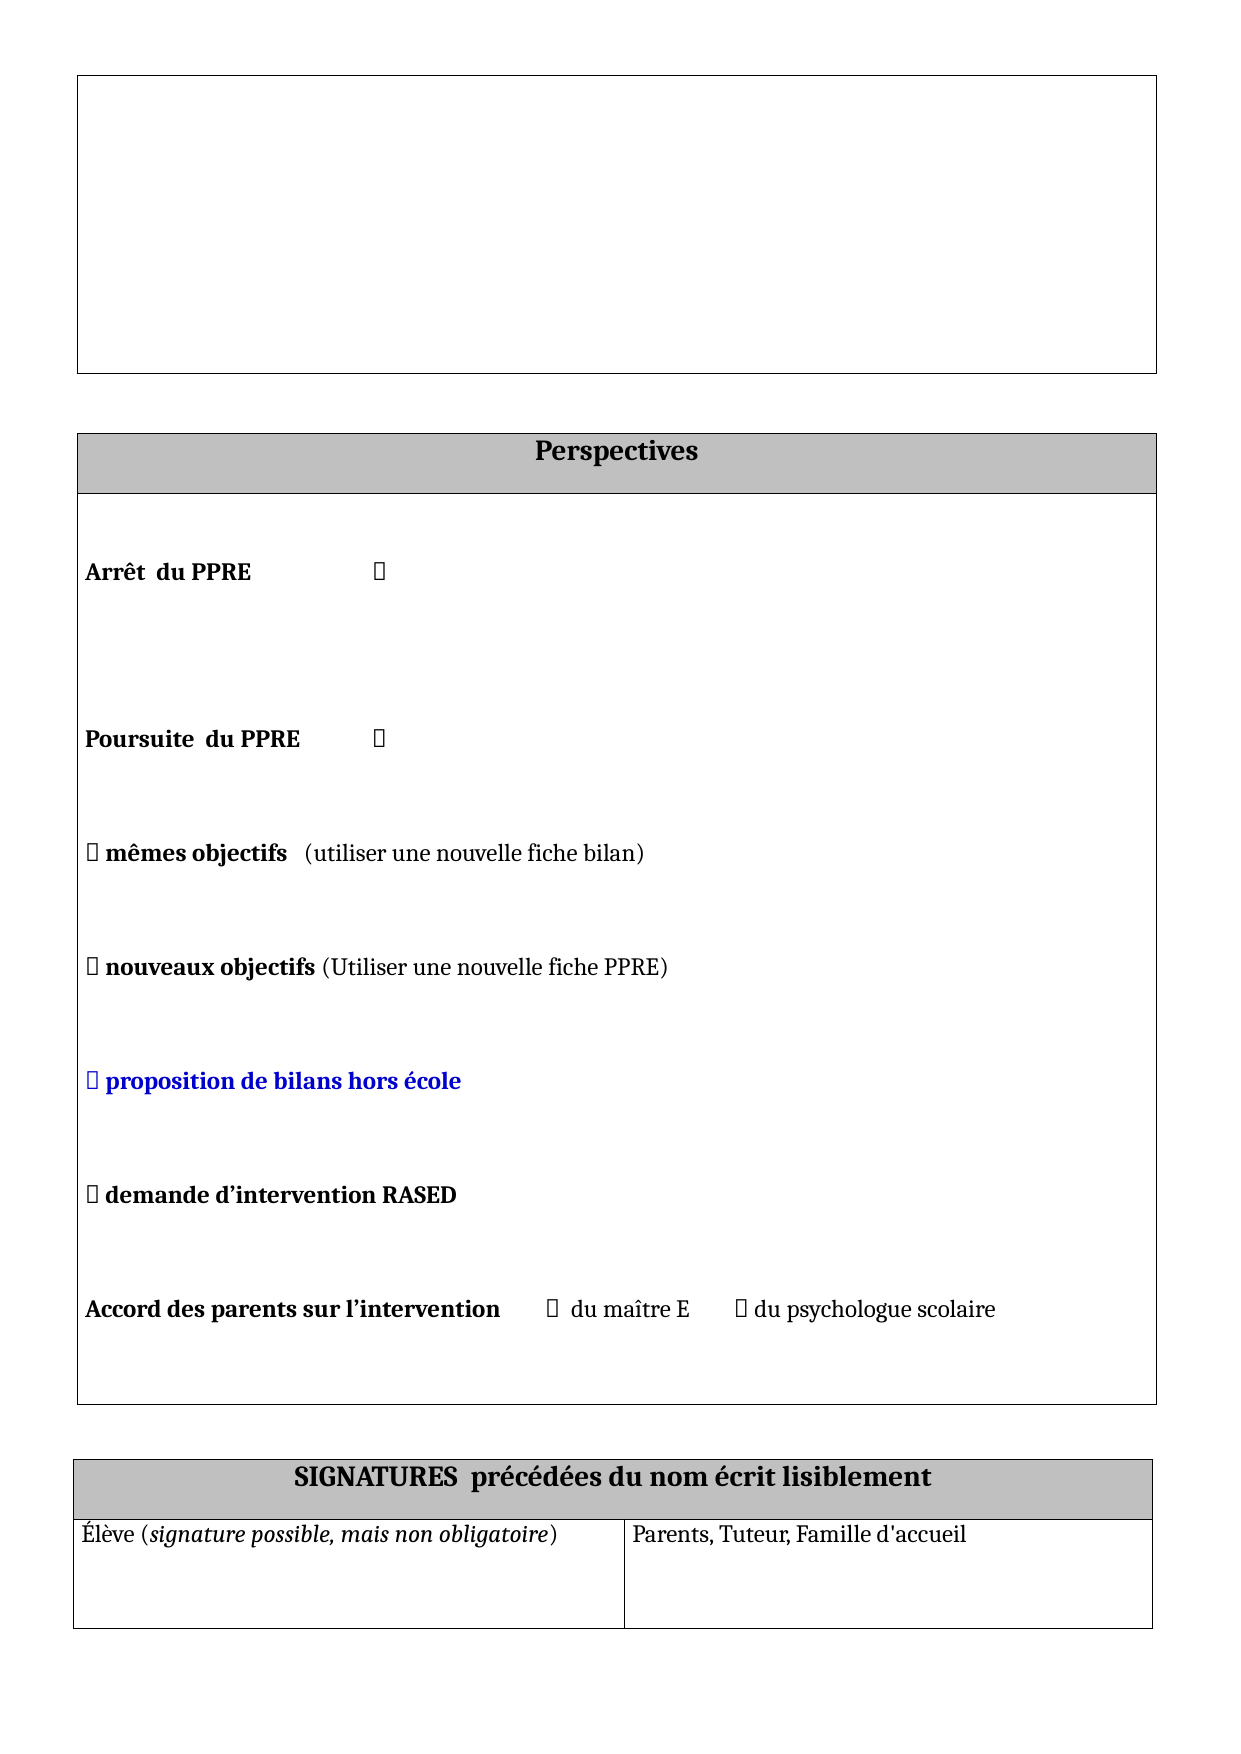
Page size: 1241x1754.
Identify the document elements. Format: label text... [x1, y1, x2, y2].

table_cell Arrêt du PPRE  Poursuite du PPRE   mêmes objectifs (utiliser une nouvelle fiche bilan)  nouveaux objectifs (Utiliser une nouvelle fiche PPRE)  proposition de bilans hors école  demande d’intervention RASED Accord des parents sur l’intervention  du maître E  du psychologue scolaire [78, 494, 1156, 1404]
table_cell [78, 76, 1156, 373]
table_header SIGNATURES précédées du nom écrit lisiblement [74, 1460, 1152, 1519]
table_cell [74, 1520, 624, 1628]
table_header Perspectives [78, 434, 1156, 493]
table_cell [625, 1520, 1152, 1628]
